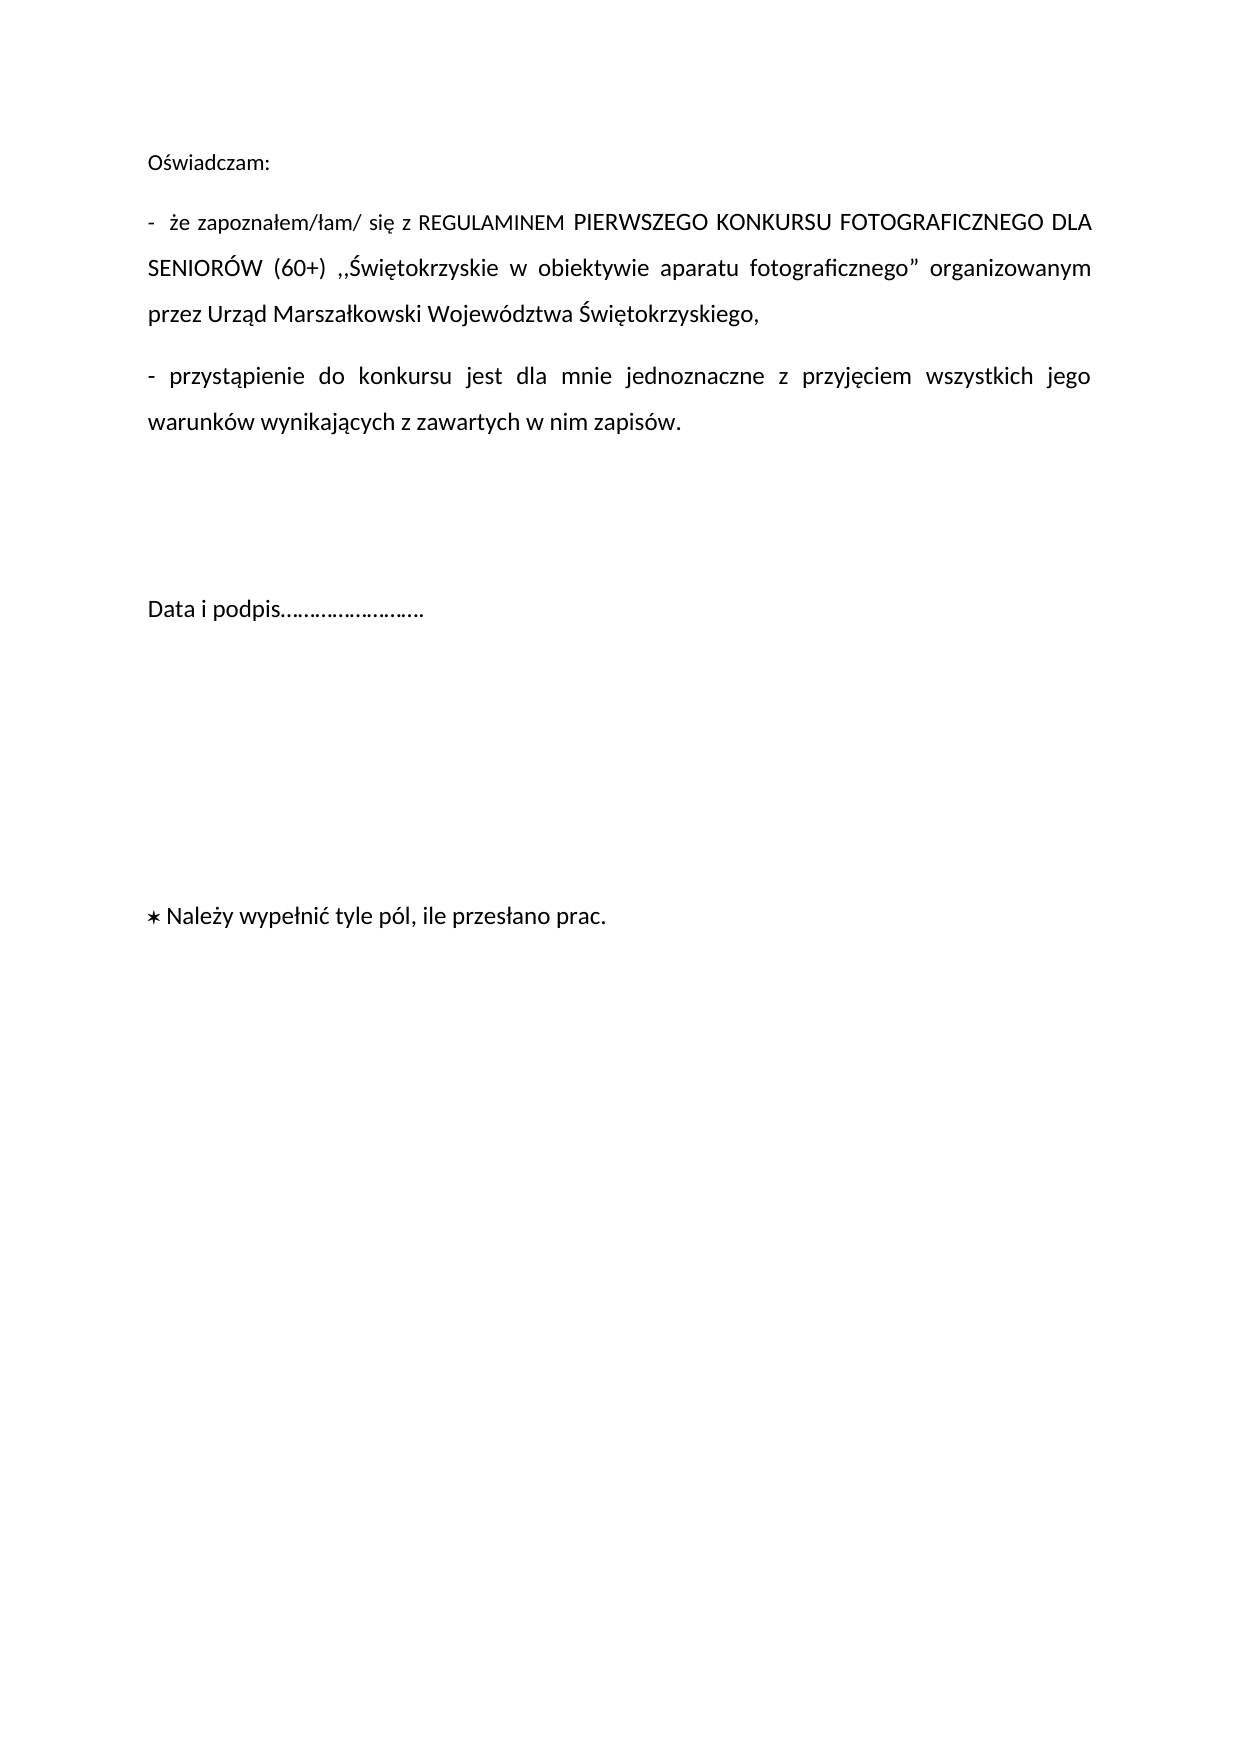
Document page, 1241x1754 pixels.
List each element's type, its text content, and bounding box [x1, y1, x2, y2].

text Należy wypełnić tyle pól, ile przesłano prac. [148, 900, 1093, 931]
text Data i podpis……………………. [148, 593, 1093, 623]
text Oświadczam: [148, 148, 1093, 176]
text - że zapoznałem/łam/ się z REGULAMINEM PIERWSZEGO KONKURSU FOTOGRAFICZNEGO DLA SENIORÓW (60+) ,,Świętokrzyskie w obiektywie aparatu fotograficznego” organizowanym przez Urząd Marszałkowski Województwa Świętokrzyskiego, [148, 206, 1093, 328]
text - przystąpienie do konkursu jest dla mnie jednoznaczne z przyjęciem wszystkich jego warunków wynikających z zawartych w nim zapisów. [148, 360, 1093, 436]
